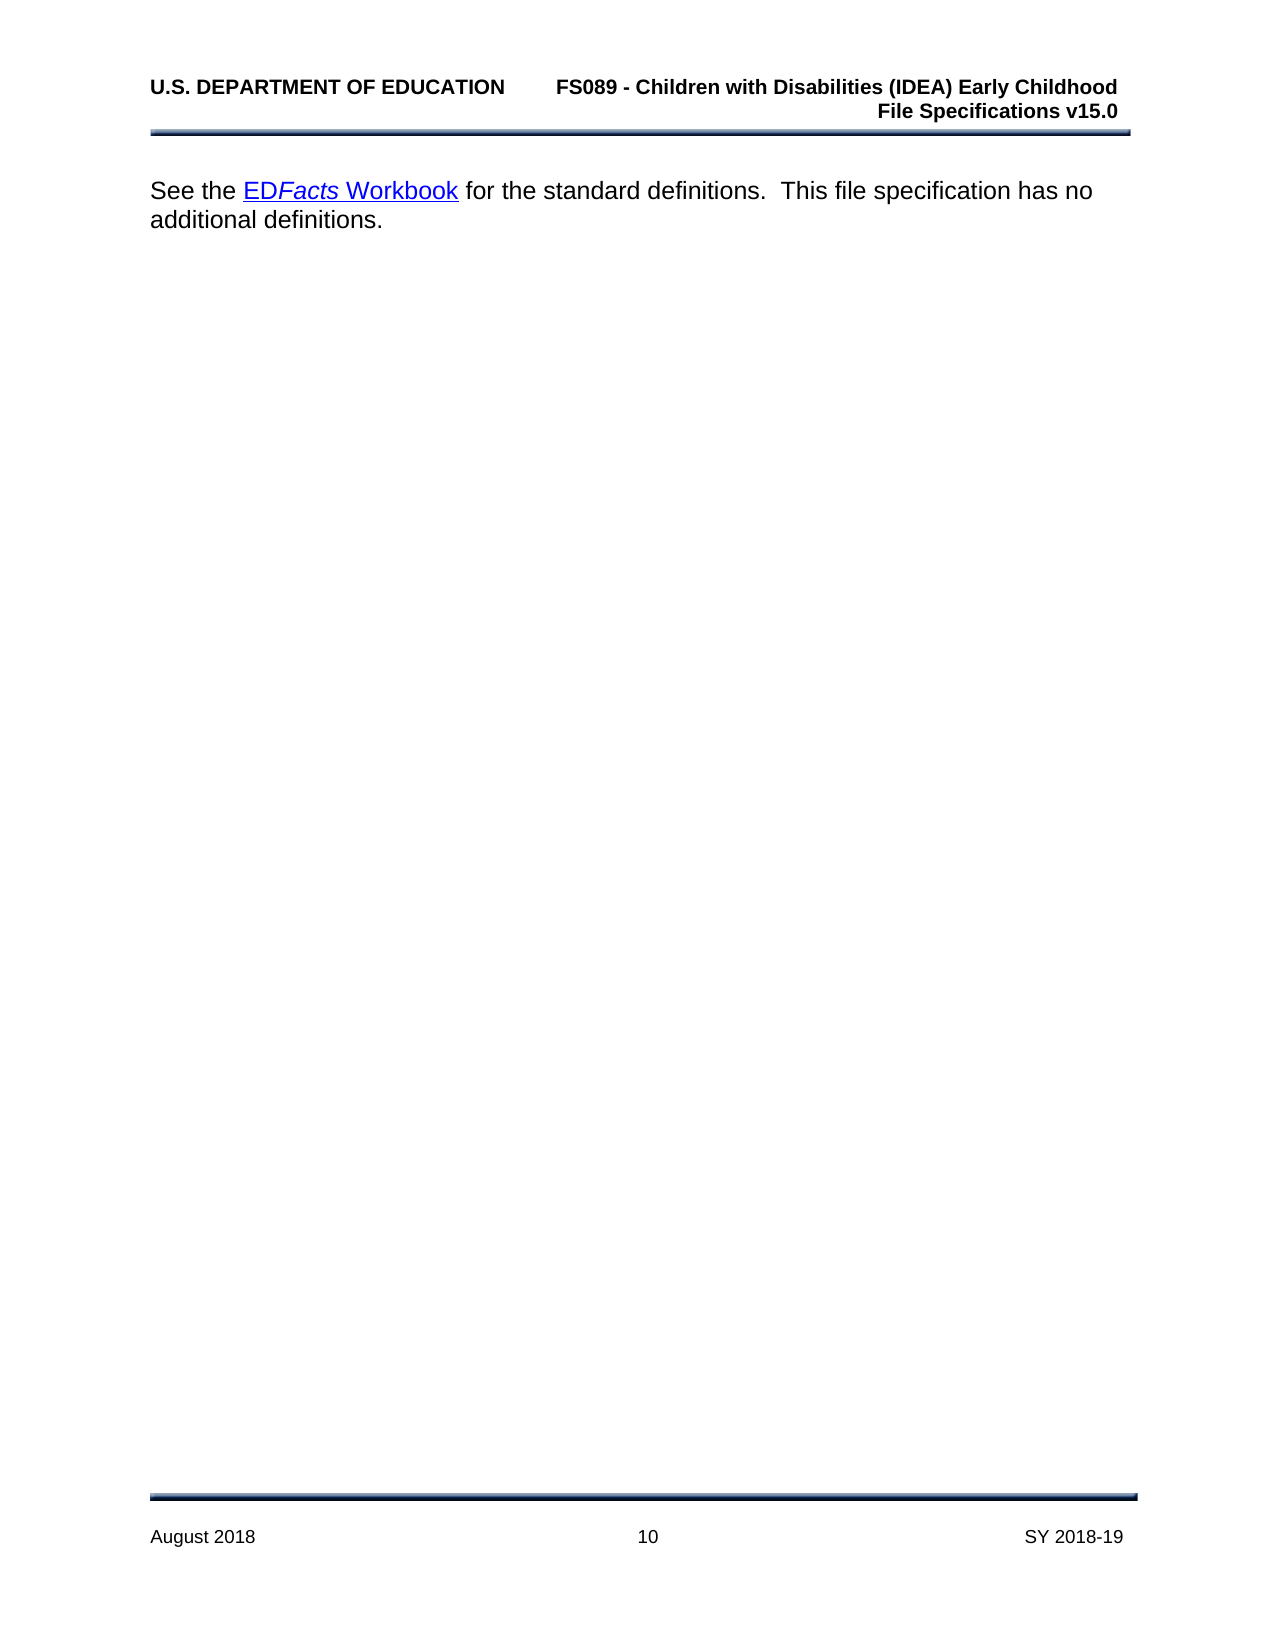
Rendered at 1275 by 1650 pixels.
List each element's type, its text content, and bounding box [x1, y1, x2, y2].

picture [150, 1493, 1138, 1501]
picture [150, 128, 1138, 136]
text See the EDFacts Workbook for the standard definitions. This file specification has no additional definitions. [150, 176, 1125, 234]
